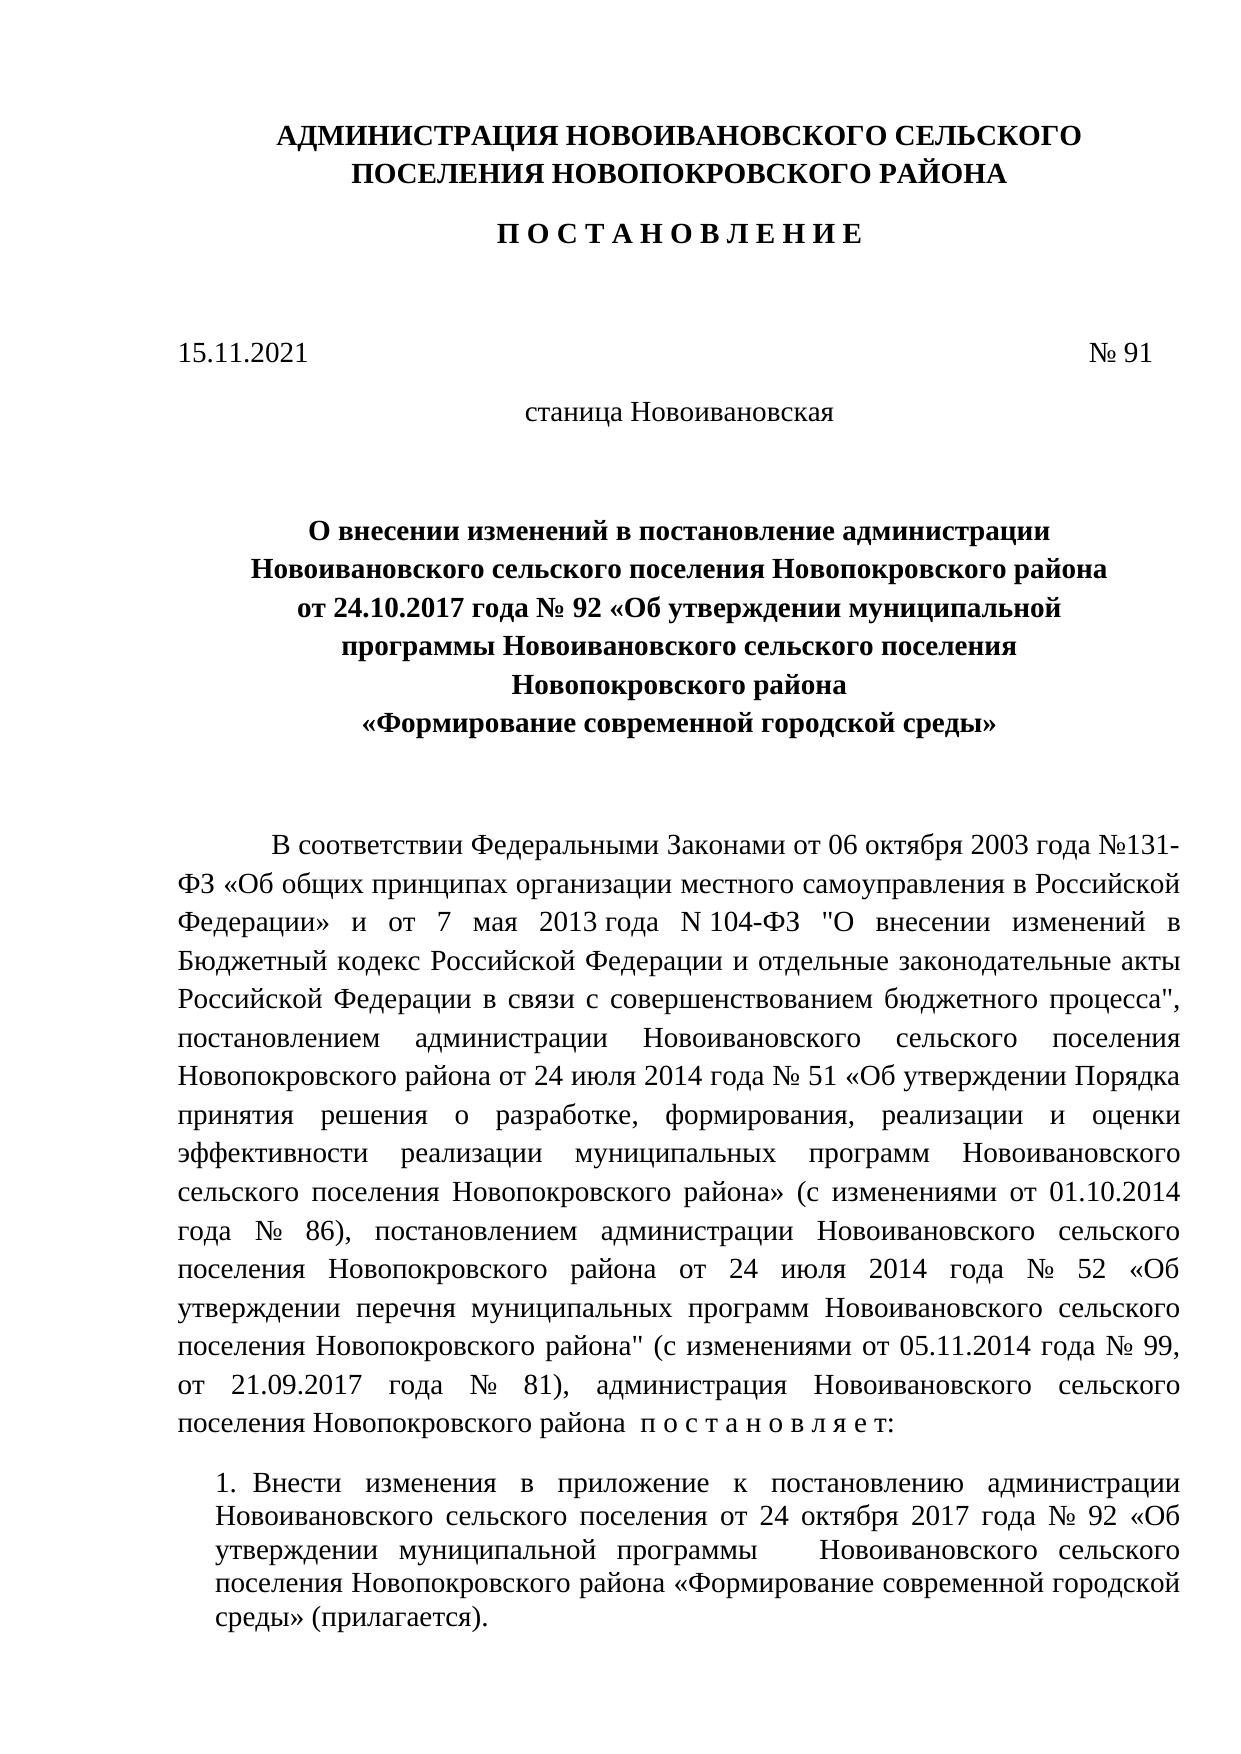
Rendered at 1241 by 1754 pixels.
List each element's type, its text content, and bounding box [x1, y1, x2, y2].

text П О С Т А Н О В Л Е Н И Е [177, 216, 1181, 249]
text 15.11.2021 № 91 [177, 335, 1181, 368]
text АДМИНИСТРАЦИЯ НОВОИВАНОВСКОГО СЕЛЬСКОГО ПОСЕЛЕНИЯ НОВОПОКРОВСКОГО РАЙОНА [177, 118, 1181, 190]
text станица Новоивановская [177, 394, 1181, 428]
text В соответствии Федеральными Законами от 06 октября 2003 года №131-ФЗ «Об общих принципах организации местного самоуправления в Российской Федерации» и от 7 мая 2013 года N 104-ФЗ "О внесении изменений в Бюджетный кодекс Российской Федерации и отдельные законодательные акты Российской Федерации в связи с совершенствованием бюджетного процесса", постановлением администрации Новоивановского сельского поселения Новопокровского района от 24 июля 2014 года № 51 «Об утверждении Порядка принятия решения о разработке, формирования, реализации и оценки эффективности реализации муниципальных программ Новоивановского сельского поселения Новопокровского района» (с изменениями от 01.10.2014 года № 86), постановлением администрации Новоивановского сельского поселения Новопокровского района от 24 июля 2014 года № 52 «Об утверждении перечня муниципальных программ Новоивановского сельского поселения Новопокровского района" (с изменениями от 05.11.2014 года № 99, от 21.09.2017 года № 81), администрация Новоивановского сельского поселения Новопокровского района п о с т а н о в л я е т: [177, 827, 1181, 1439]
text О внесении изменений в постановление администрации Новоивановского сельского поселения Новопокровского района от 24.10.2017 года № 92 «Об утверждении муниципальной программы Новоивановского сельского поселения Новопокровского района «Формирование современной городской среды» [177, 513, 1181, 739]
list Внести изменения в приложение к постановлению администрации Новоивановского сельского поселения от 24 октября 2017 года № 92 «Об утверждении муниципальной программы Новоивановского сельского поселения Новопокровского района «Формирование современной городской среды» (прилагается). [215, 1465, 1181, 1632]
